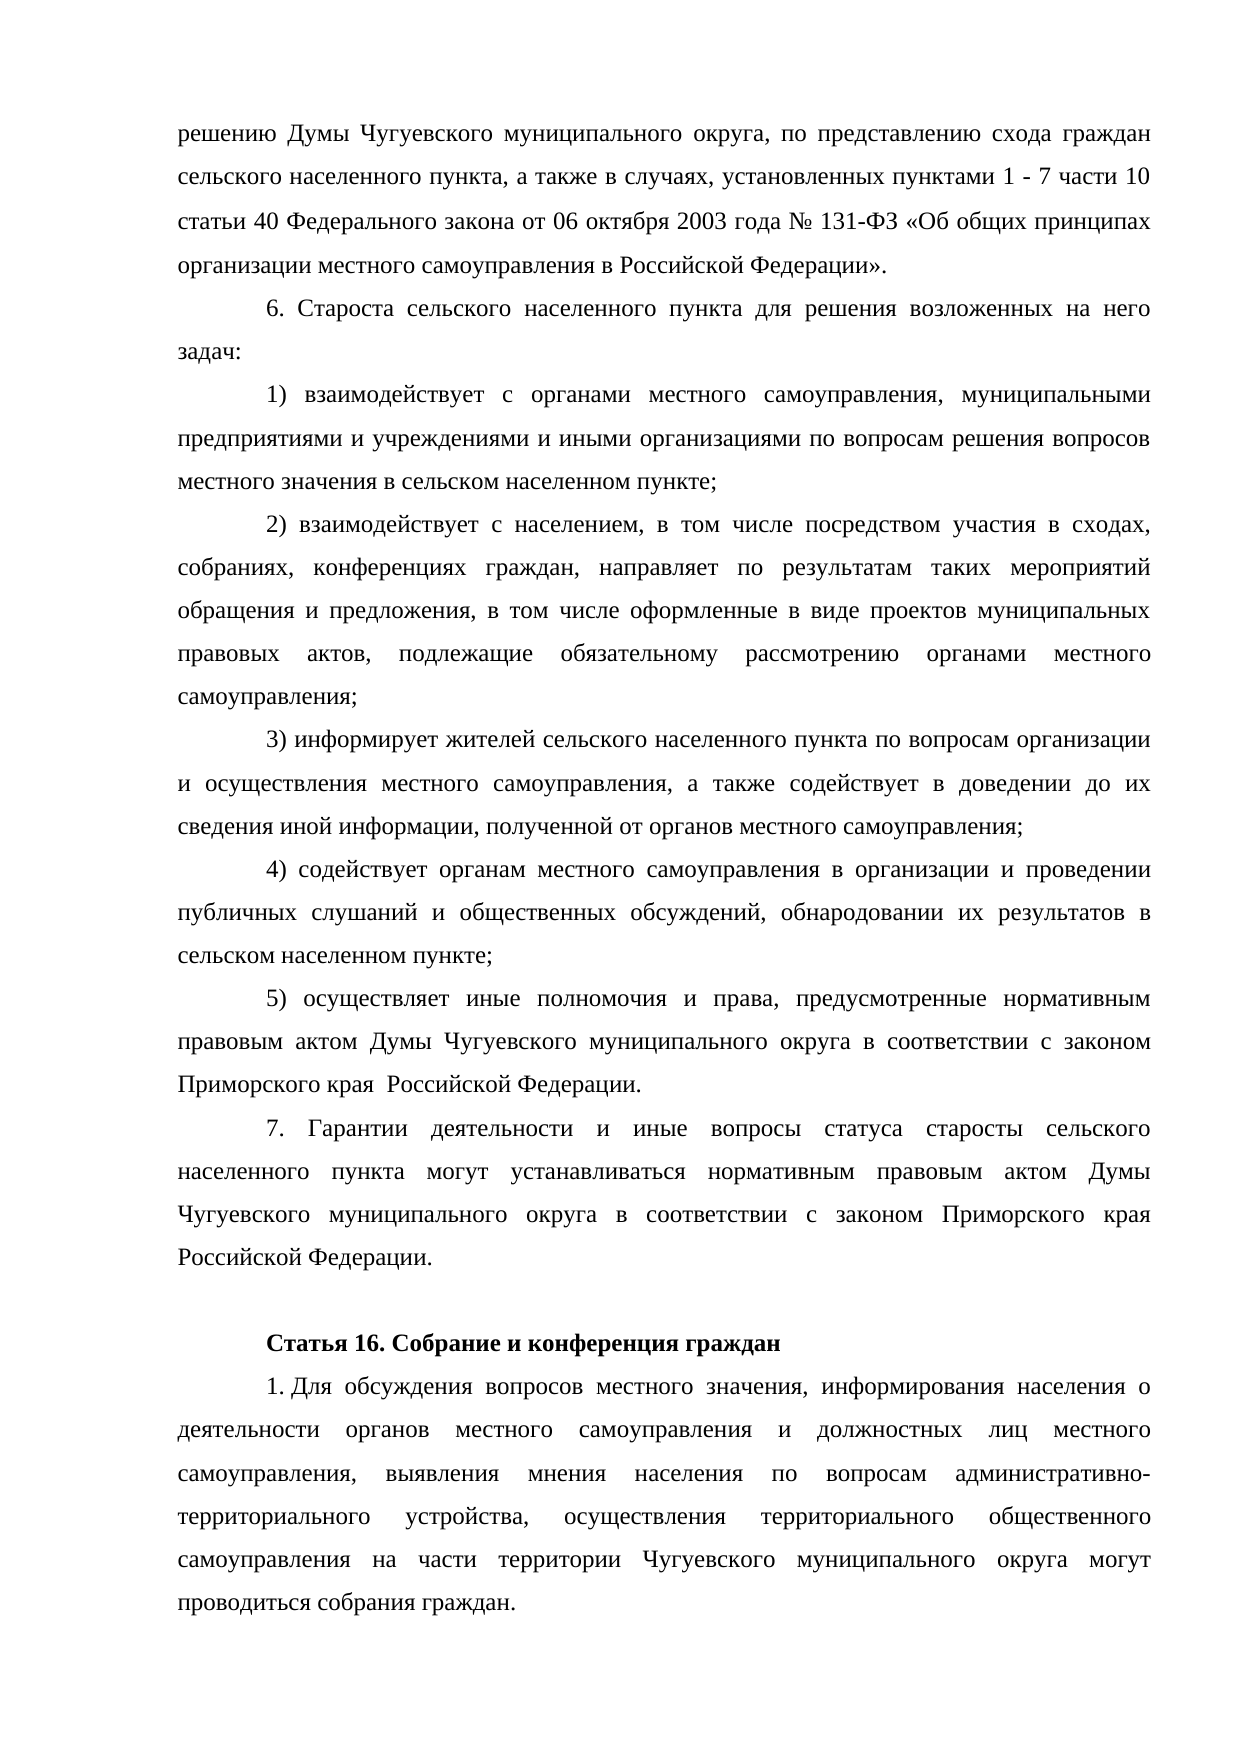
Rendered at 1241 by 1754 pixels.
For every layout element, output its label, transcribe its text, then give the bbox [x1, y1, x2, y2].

text Статья 16. Собрание и конференция граждан [177, 1328, 1152, 1357]
text 1) взаимодействует с органами местного самоуправления, муниципальными предприятиями и учреждениями и иными организациями по вопросам решения вопросов местного значения в сельском населенном пункте; [177, 379, 1152, 494]
text 6. Староста сельского населенного пункта для решения возложенных на него задач: [177, 293, 1152, 365]
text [177, 118, 1152, 279]
text 1. Для обсуждения вопросов местного значения, информирования населения о деятельности органов местного самоуправления и должностных лиц местного самоуправления, выявления мнения населения по вопросам административно-территориального устройства, осуществления территориального общественного самоуправления на части территории Чугуевского муниципального округа могут проводиться собрания граждан. [177, 1371, 1152, 1616]
text 7. Гарантии деятельности и иные вопросы статуса старосты сельского населенного пункта могут устанавливаться нормативным правовым актом Думы Чугуевского муниципального округа в соответствии с законом Приморского края Российской Федерации. [177, 1113, 1152, 1271]
text 4) содействует органам местного самоуправления в организации и проведении публичных слушаний и общественных обсуждений, обнародовании их результатов в сельском населенном пункте; [177, 854, 1152, 969]
text 3) информирует жителей сельского населенного пункта по вопросам организации и осуществления местного самоуправления, а также содействует в доведении до их сведения иной информации, полученной от органов местного самоуправления; [177, 724, 1152, 839]
text 5) осуществляет иные полномочия и права, предусмотренные нормативным правовым актом Думы Чугуевского муниципального округа в соответствии с законом Приморского края Российской Федерации. [177, 983, 1152, 1098]
text 2) взаимодействует с населением, в том числе посредством участия в сходах, собраниях, конференциях граждан, направляет по результатам таких мероприятий обращения и предложения, в том числе оформленные в виде проектов муниципальных правовых актов, подлежащие обязательному рассмотрению органами местного самоуправления; [177, 509, 1152, 710]
